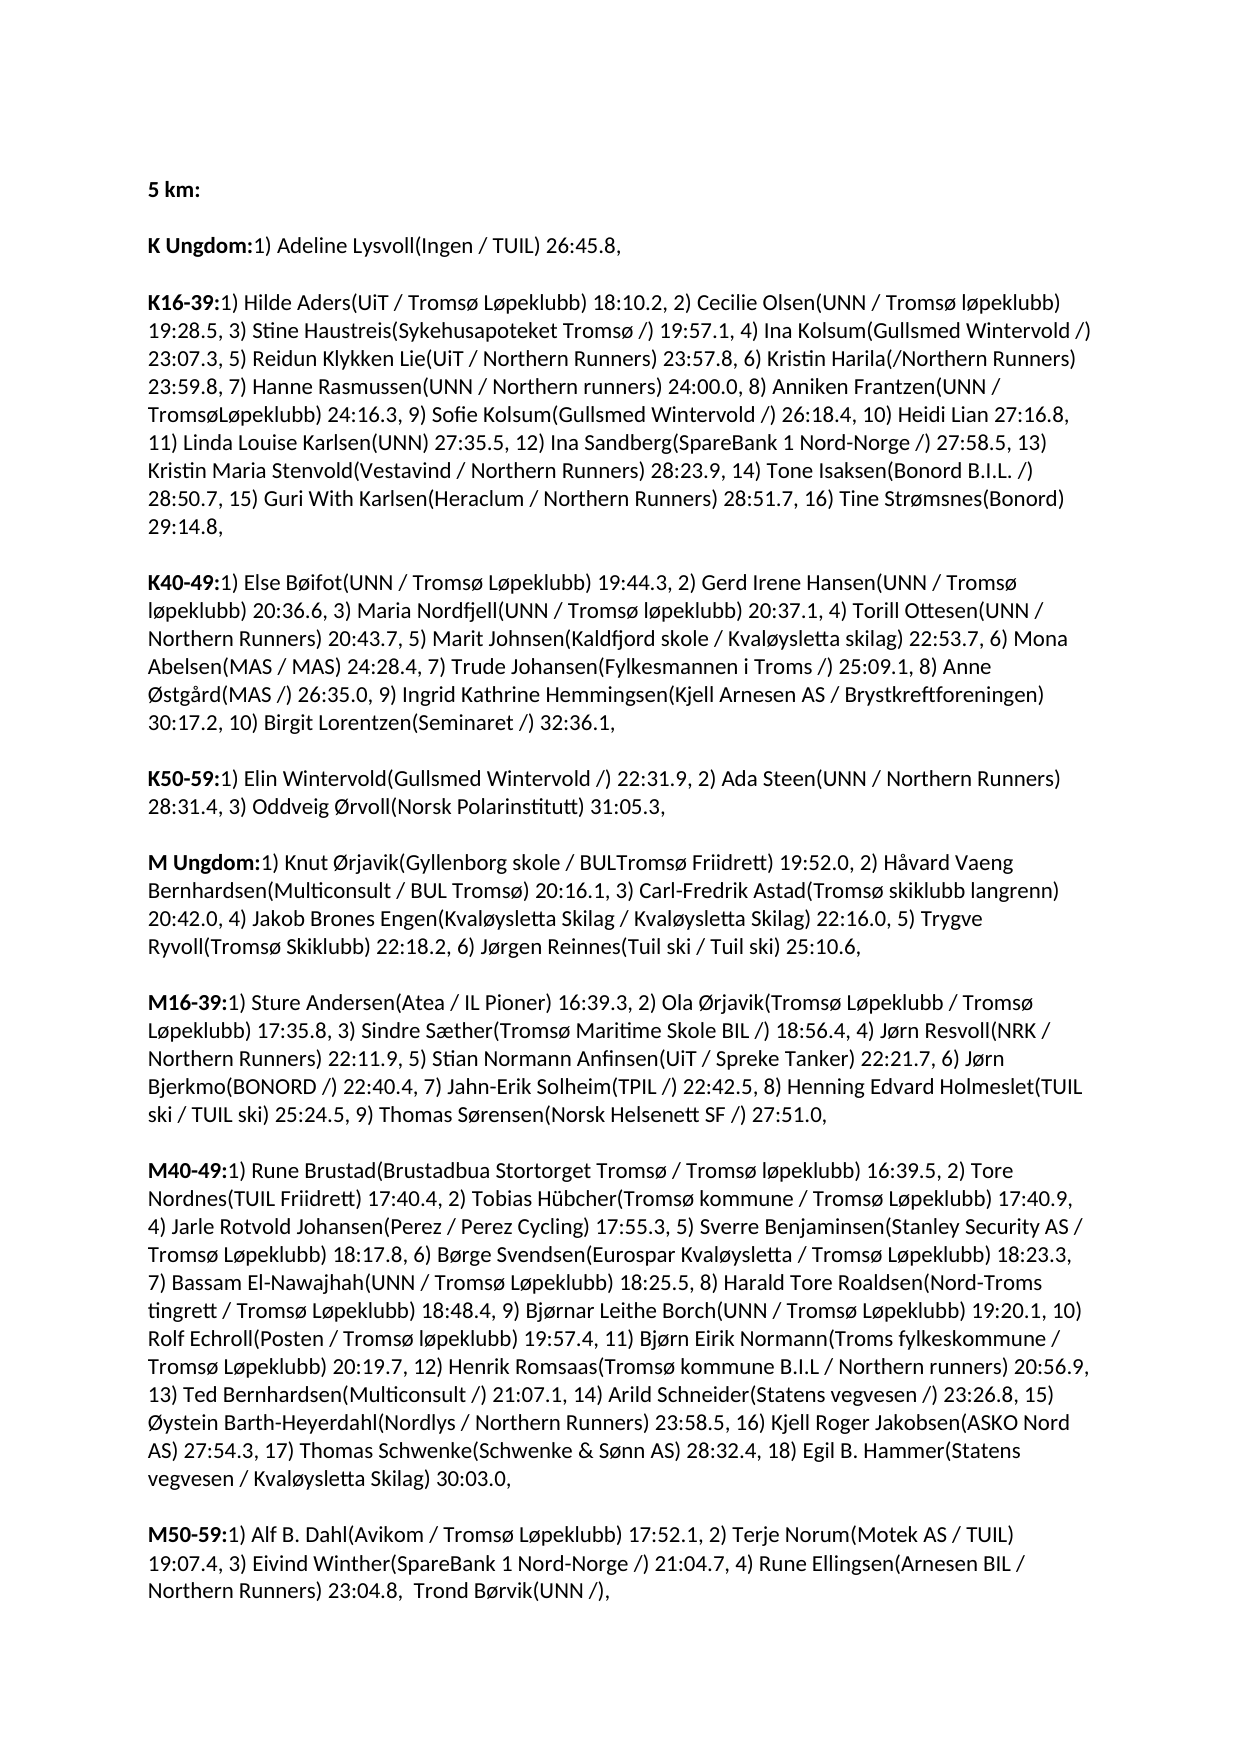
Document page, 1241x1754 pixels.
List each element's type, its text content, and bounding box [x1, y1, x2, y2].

text K Ungdom:1) Adeline Lysvoll(Ingen / TUIL) 26:45.8, [148, 232, 1093, 260]
text K50-59:1) Elin Wintervold(Gullsmed Wintervold /) 22:31.9, 2) Ada Steen(UNN / Northern Runners) 28:31.4, 3) Oddveig Ørvoll(Norsk Polarinstitutt) 31:05.3, [148, 764, 1093, 820]
text M50-59:1) Alf B. Dahl(Avikom / Tromsø Løpeklubb) 17:52.1, 2) Terje Norum(Motek AS / TUIL) 19:07.4, 3) Eivind Winther(SpareBank 1 Nord-Norge /) 21:04.7, 4) Rune Ellingsen(Arnesen BIL / Northern Runners) 23:04.8, Trond Børvik(UNN /), [148, 1521, 1093, 1605]
text 5 km: [148, 176, 1093, 204]
text K40-49:1) Else Bøifot(UNN / Tromsø Løpeklubb) 19:44.3, 2) Gerd Irene Hansen(UNN / Tromsø løpeklubb) 20:36.6, 3) Maria Nordfjell(UNN / Tromsø løpeklubb) 20:37.1, 4) Torill Ottesen(UNN / Northern Runners) 20:43.7, 5) Marit Johnsen(Kaldfjord skole / Kvaløysletta skilag) 22:53.7, 6) Mona Abelsen(MAS / MAS) 24:28.4, 7) Trude Johansen(Fylkesmannen i Troms /) 25:09.1, 8) Anne Østgård(MAS /) 26:35.0, 9) Ingrid Kathrine Hemmingsen(Kjell Arnesen AS / Brystkreftforeningen) 30:17.2, 10) Birgit Lorentzen(Seminaret /) 32:36.1, [148, 568, 1093, 736]
text K16-39:1) Hilde Aders(UiT / Tromsø Løpeklubb) 18:10.2, 2) Cecilie Olsen(UNN / Tromsø løpeklubb) 19:28.5, 3) Stine Haustreis(Sykehusapoteket Tromsø /) 19:57.1, 4) Ina Kolsum(Gullsmed Wintervold /) 23:07.3, 5) Reidun Klykken Lie(UiT / Northern Runners) 23:57.8, 6) Kristin Harila(/Northern Runners) 23:59.8, 7) Hanne Rasmussen(UNN / Northern runners) 24:00.0, 8) Anniken Frantzen(UNN / TromsøLøpeklubb) 24:16.3, 9) Sofie Kolsum(Gullsmed Wintervold /) 26:18.4, 10) Heidi Lian 27:16.8, 11) Linda Louise Karlsen(UNN) 27:35.5, 12) Ina Sandberg(SpareBank 1 Nord-Norge /) 27:58.5, 13) Kristin Maria Stenvold(Vestavind / Northern Runners) 28:23.9, 14) Tone Isaksen(Bonord B.I.L. /) 28:50.7, 15) Guri With Karlsen(Heraclum / Northern Runners) 28:51.7, 16) Tine Strømsnes(Bonord) 29:14.8, [148, 288, 1093, 540]
text M Ungdom:1) Knut Ørjavik(Gyllenborg skole / BULTromsø Friidrett) 19:52.0, 2) Håvard Vaeng Bernhardsen(Multiconsult / BUL Tromsø) 20:16.1, 3) Carl-Fredrik Astad(Tromsø skiklubb langrenn) 20:42.0, 4) Jakob Brones Engen(Kvaløysletta Skilag / Kvaløysletta Skilag) 22:16.0, 5) Trygve Ryvoll(Tromsø Skiklubb) 22:18.2, 6) Jørgen Reinnes(Tuil ski / Tuil ski) 25:10.6, [148, 848, 1093, 960]
text M40-49:1) Rune Brustad(Brustadbua Stortorget Tromsø / Tromsø løpeklubb) 16:39.5, 2) Tore Nordnes(TUIL Friidrett) 17:40.4, 2) Tobias Hübcher(Tromsø kommune / Tromsø Løpeklubb) 17:40.9, 4) Jarle Rotvold Johansen(Perez / Perez Cycling) 17:55.3, 5) Sverre Benjaminsen(Stanley Security AS / Tromsø Løpeklubb) 18:17.8, 6) Børge Svendsen(Eurospar Kvaløysletta / Tromsø Løpeklubb) 18:23.3, 7) Bassam El-Nawajhah(UNN / Tromsø Løpeklubb) 18:25.5, 8) Harald Tore Roaldsen(Nord-Troms tingrett / Tromsø Løpeklubb) 18:48.4, 9) Bjørnar Leithe Borch(UNN / Tromsø Løpeklubb) 19:20.1, 10) Rolf Echroll(Posten / Tromsø løpeklubb) 19:57.4, 11) Bjørn Eirik Normann(Troms fylkeskommune / Tromsø Løpeklubb) 20:19.7, 12) Henrik Romsaas(Tromsø kommune B.I.L / Northern runners) 20:56.9, 13) Ted Bernhardsen(Multiconsult /) 21:07.1, 14) Arild Schneider(Statens vegvesen /) 23:26.8, 15) Øystein Barth-Heyerdahl(Nordlys / Northern Runners) 23:58.5, 16) Kjell Roger Jakobsen(ASKO Nord AS) 27:54.3, 17) Thomas Schwenke(Schwenke & Sønn AS) 28:32.4, 18) Egil B. Hammer(Statens vegvesen / Kvaløysletta Skilag) 30:03.0, [148, 1156, 1093, 1493]
text M16-39:1) Sture Andersen(Atea / IL Pioner) 16:39.3, 2) Ola Ørjavik(Tromsø Løpeklubb / Tromsø Løpeklubb) 17:35.8, 3) Sindre Sæther(Tromsø Maritime Skole BIL /) 18:56.4, 4) Jørn Resvoll(NRK / Northern Runners) 22:11.9, 5) Stian Normann Anfinsen(UiT / Spreke Tanker) 22:21.7, 6) Jørn Bjerkmo(BONORD /) 22:40.4, 7) Jahn-Erik Solheim(TPIL /) 22:42.5, 8) Henning Edvard Holmeslet(TUIL ski / TUIL ski) 25:24.5, 9) Thomas Sørensen(Norsk Helsenett SF /) 27:51.0, [148, 988, 1093, 1128]
